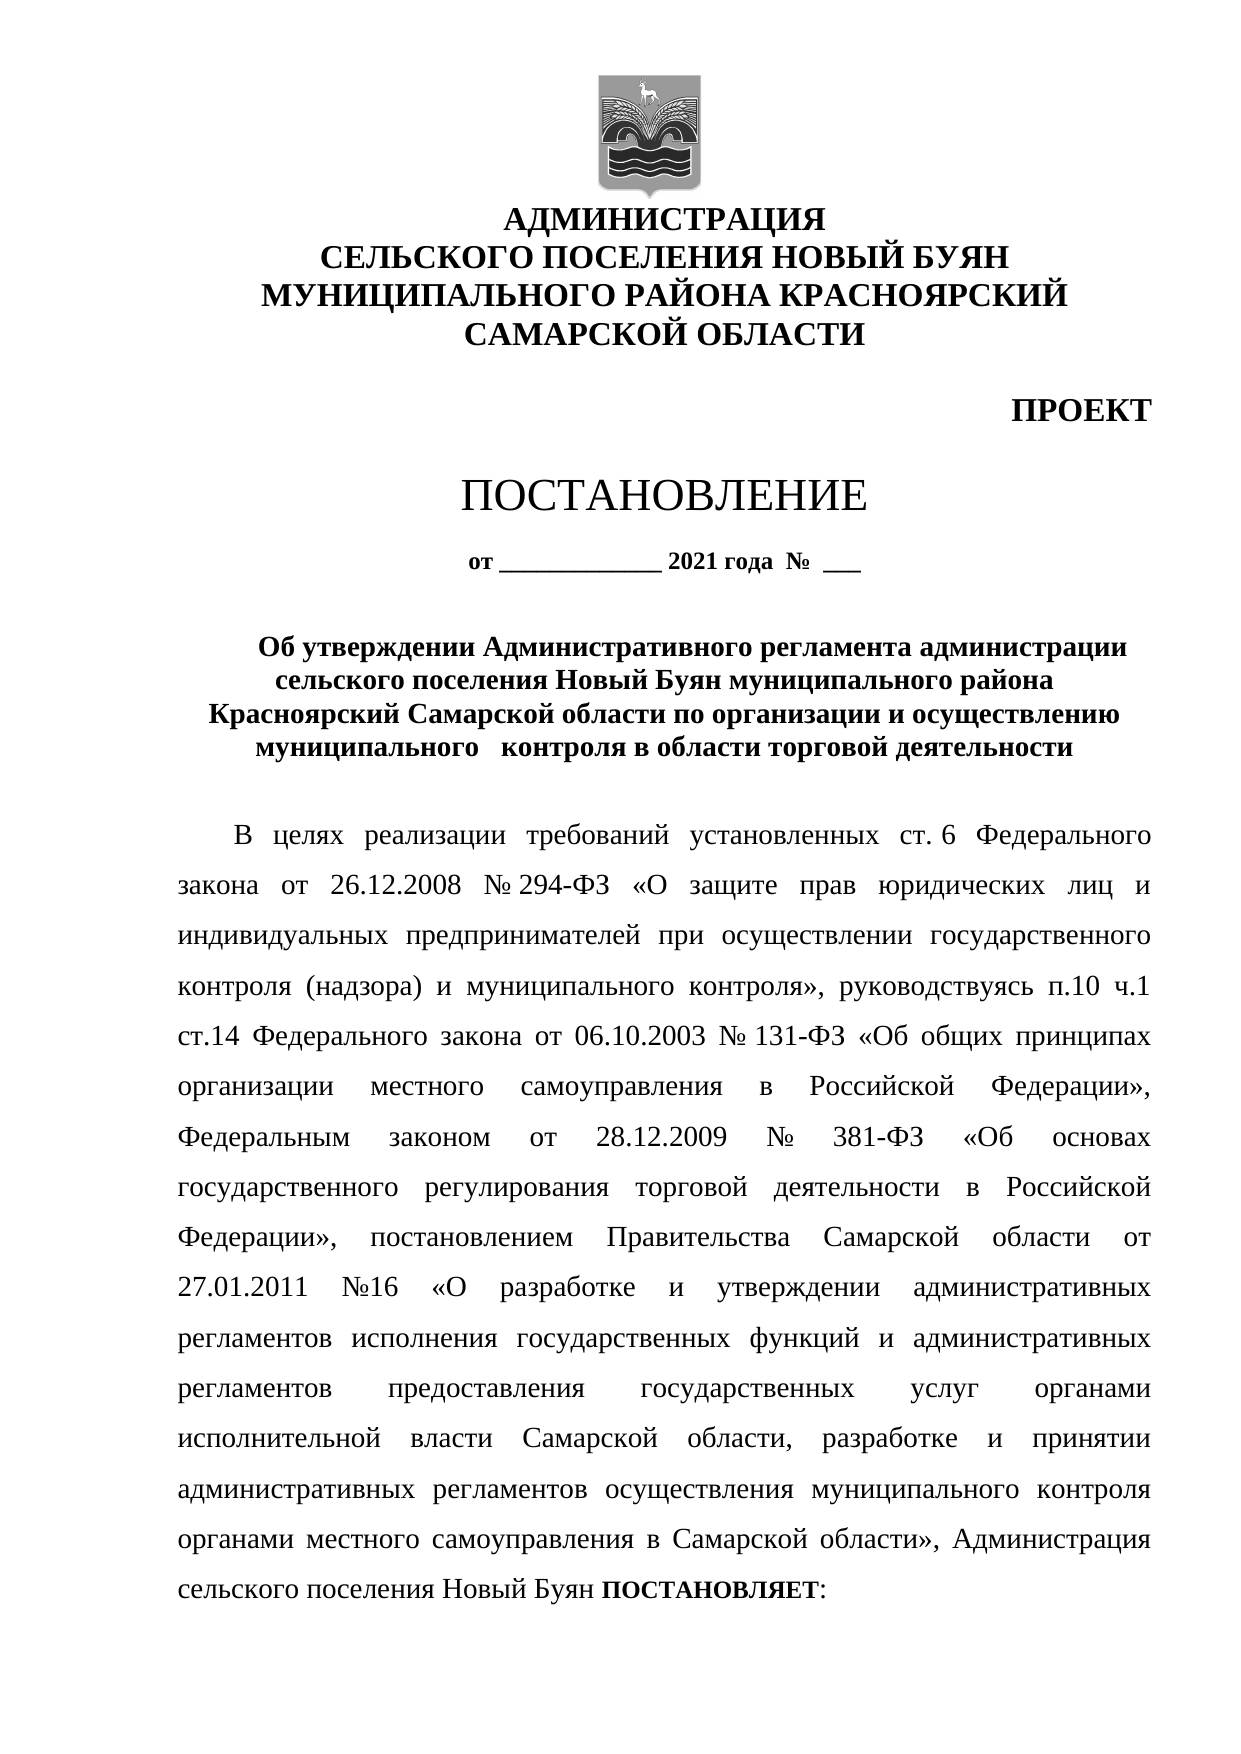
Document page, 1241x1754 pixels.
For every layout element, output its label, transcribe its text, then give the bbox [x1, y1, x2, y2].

text В целях реализации требований установленных ст. 6 Федерального закона от 26.12.2008 № 294-ФЗ «О защите прав юридических лиц и индивидуальных предпринимателей при осуществлении государственного контроля (надзора) и муниципального контроля», руководствуясь п.10 ч.1 ст.14 Федерального закона от 06.10.2003 № 131-ФЗ «Об общих принципах организации местного самоуправления в Российской Федерации», Федеральным законом от 28.12.2009 № 381-ФЗ «Об основах государственного регулирования торговой деятельности в Российской Федерации», постановлением Правительства Самарской области от 27.01.2011 №16 «О разработке и утверждении административных регламентов исполнения государственных функций и административных регламентов предоставления государственных услуг органами исполнительной власти Самарской области, разработке и принятии административных регламентов осуществления муниципального контроля органами местного самоуправления в Самарской области», Администрация сельского поселения Новый Буян ПОСТАНОВЛЯЕТ: [177, 817, 1152, 1605]
text МУНИЦИПАЛЬНОГО РАЙОНА КРАСНОЯРСКИЙ [177, 275, 1152, 314]
text от _____________ 2021 года № ___ [177, 546, 1152, 575]
text Об утверждении Административного регламента администрации сельского поселения Новый Буян муниципального района Красноярский Самарской области по организации и осуществлению муниципального контроля в области торговой деятельности [177, 629, 1152, 763]
text ПРОЕКТ [177, 390, 1152, 429]
subtitle ПОСТАНОВЛЕНИЕ [177, 467, 1152, 520]
text АДМИНИСТРАЦИЯ [177, 118, 1152, 237]
text САМАРСКОЙ ОБЛАСТИ [177, 314, 1152, 352]
text СЕЛЬСКОГО ПОСЕЛЕНИЯ НОВЫЙ БУЯН [177, 237, 1152, 275]
